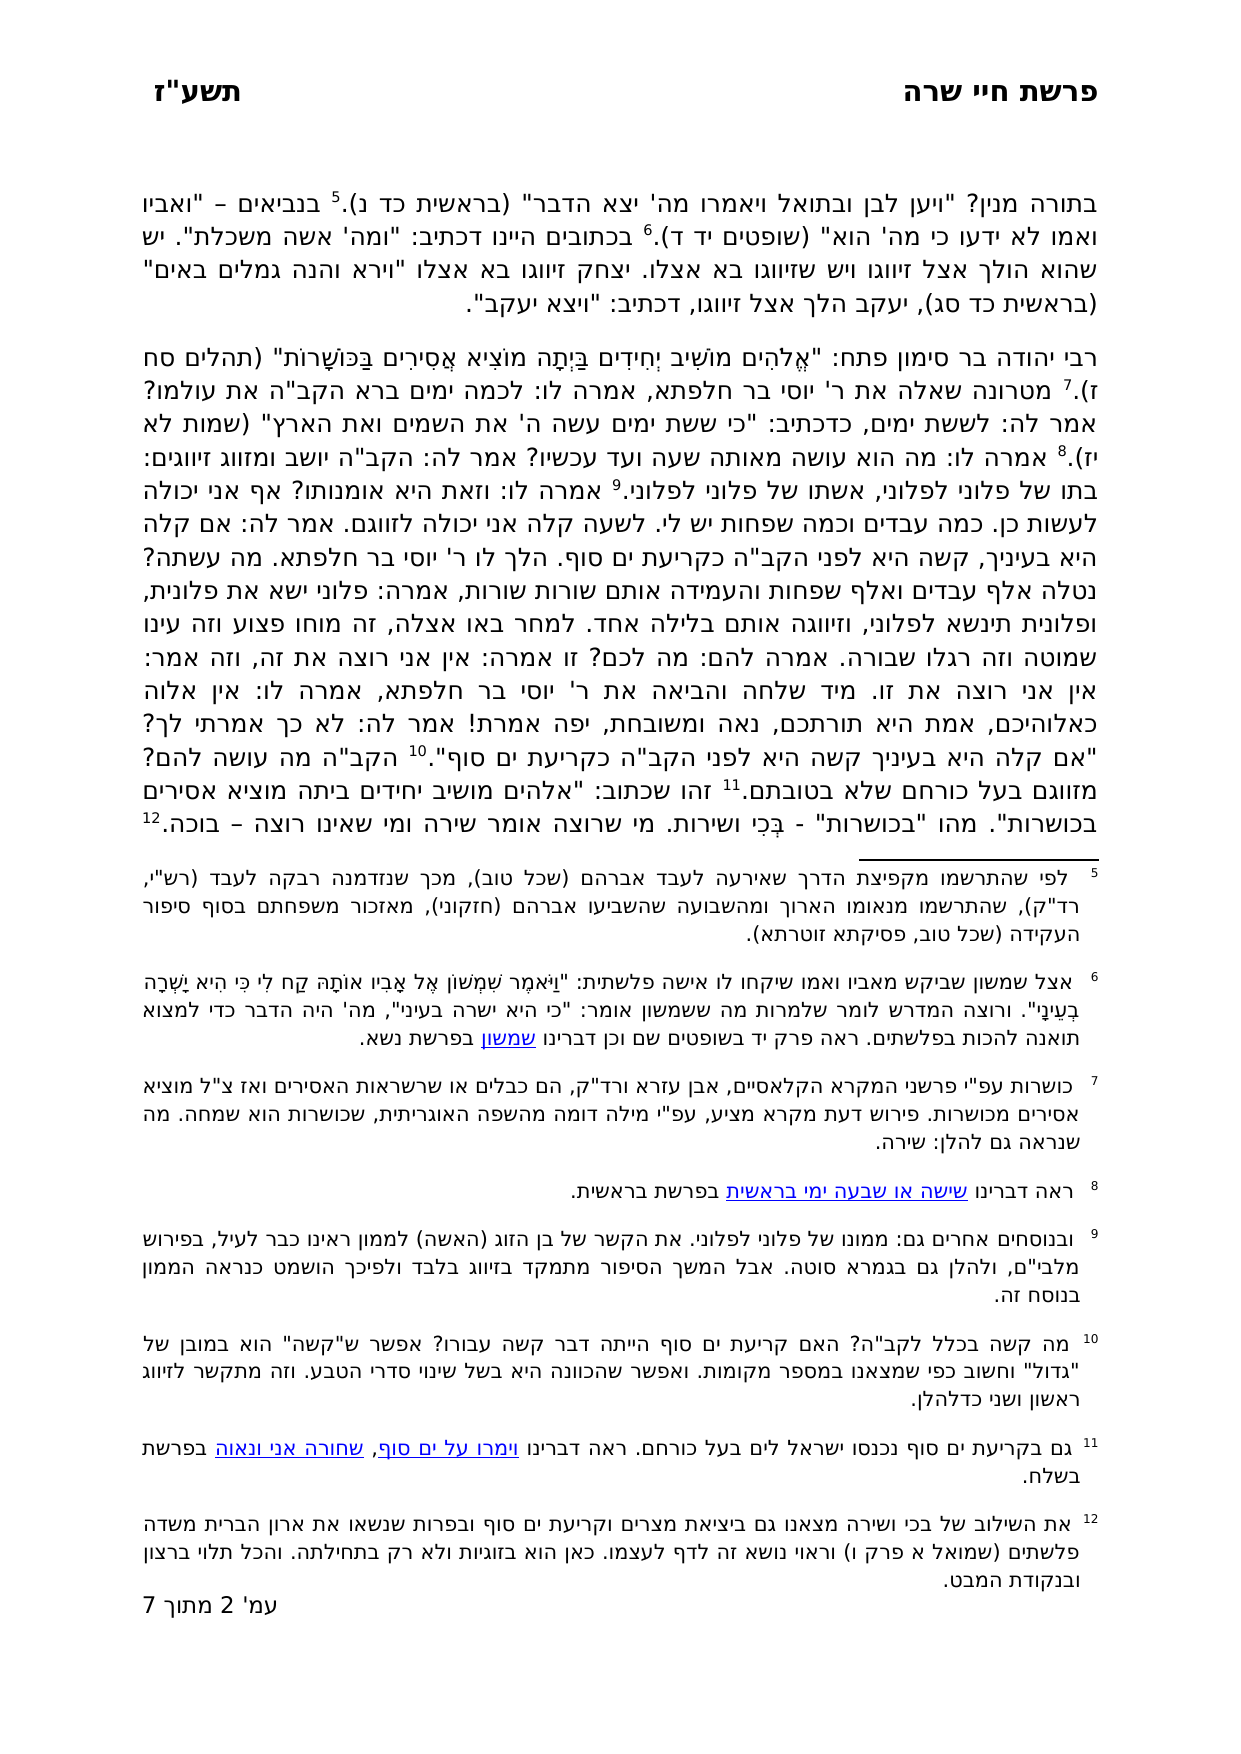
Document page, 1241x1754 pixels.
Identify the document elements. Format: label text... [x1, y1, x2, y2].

text רבי יהודה בר סימון פתח: "אֱלֹהִים מוֹשִׁיב יְחִידִים בַּיְתָה מוֹצִיא אֲסִירִים בַּכּוֹשָׁרוֹת" (תהלים סח ז). מטרונה שאלה את ר' יוסי בר חלפתא, אמרה לו: לכמה ימים ברא הקב"ה את עולמו? אמר לה: לששת ימים, כדכתיב: "כי ששת ימים עשה ה' את השמים ואת הארץ" (שמות לא יז). אמרה לו: מה הוא עושה מאותה שעה ועד עכשיו? אמר לה: הקב"ה יושב ומזווג זיווגים: בתו של פלוני לפלוני, אשתו של פלוני לפלוני. אמרה לו: וזאת היא אומנותו? אף אני יכולה לעשות כן. כמה עבדים וכמה שפחות יש לי. לשעה קלה אני יכולה לזווגם. אמר לה: אם קלה היא בעיניך, קשה היא לפני הקב"ה כקריעת ים סוף. הלך לו ר' יוסי בר חלפתא. מה עשתה? נטלה אלף עבדים ואלף שפחות והעמידה אותם שורות שורות, אמרה: פלוני ישא את פלונית, ופלונית תינשא לפלוני, וזיווגה אותם בלילה אחד. למחר באו אצלה, זה מוחו פצוע וזה עינו שמוטה וזה רגלו שבורה. אמרה להם: מה לכם? זו אמרה: אין אני רוצה את זה, וזה אמר: אין אני רוצה את זו. מיד שלחה והביאה את ר' יוסי בר חלפתא, אמרה לו: אין אלוה כאלוהיכם, אמת היא תורתכם, נאה ומשובחת, יפה אמרת! אמר לה: לא כך אמרתי לך? "אם קלה היא בעיניך קשה היא לפני הקב"ה כקריעת ים סוף". הקב"ה מה עושה להם? מזווגם בעל כורחם שלא בטובתם. זהו שכתוב: "אלהים מושיב יחידים ביתה מוציא אסירים בכושרות". מהו "בכושרות" - בְּכִי ושירות. מי שרוצה אומר שירה ומי שאינו רוצה – בוכה. א"ר ברכיה: כלשון הזה הֱשׁיבָהּ ר' יוסי בר חלפתא: הקב"ה יושב ועושה סולמות: משפיל לזה ומרים לזה, ומוריד לזה ומעלה לזה. זהו שכתוב: "אלהים שופט זה ישפיל וזה ירים" (תהלים עה ה), יש שהוא הולך אצל זיווגו ויש שזיווגו בא אצלו. יצחק בא זיווגו אצלו, שנאמר: "וַיֵּצֵא יִצְחָק לָשׂוּחַ בַּשָּׂדֶה לִפְנוֹת עָרֶב וַיִּשָּׂא עֵינָיו וַיַּרְא וְהִנֵּה גְמַלִּים בָּאִים" (בראשית כד סג), יעקב הלך אצל זיווגו, שנאמר: "ויצא יעקב מבאר שבע". [142, 339, 1098, 839]
text ר' פנחס בשם ר' אבהו פתח: "בַּיִת וָהוֹן נַחֲלַת אָבוֹת וּמֵה' אִשָּׁה מַשְׂכָּלֶת" (משלי יט יד) - רבי פנחס בשם ר' אבהו: מצינו בתורה, בנביאים ובכתובים, שאין זיווגו של איש אלא מן הקב"ה. בתורה מנין? "ויען לבן ובתואל ויאמרו מה' יצא הדבר" (בראשית כד נ). בנביאים – "ואביו ואמו לא ידעו כי מה' הוא" (שופטים יד ד). בכתובים היינו דכתיב: "ומה' אשה משכלת". יש שהוא הולך אצל זיווגו ויש שזיווגו בא אצלו. יצחק זיווגו בא אצלו "וירא והנה גמלים באים" (בראשית כד סג), יעקב הלך אצל זיווגו, דכתיב: "ויצא יעקב". [142, 185, 1098, 318]
